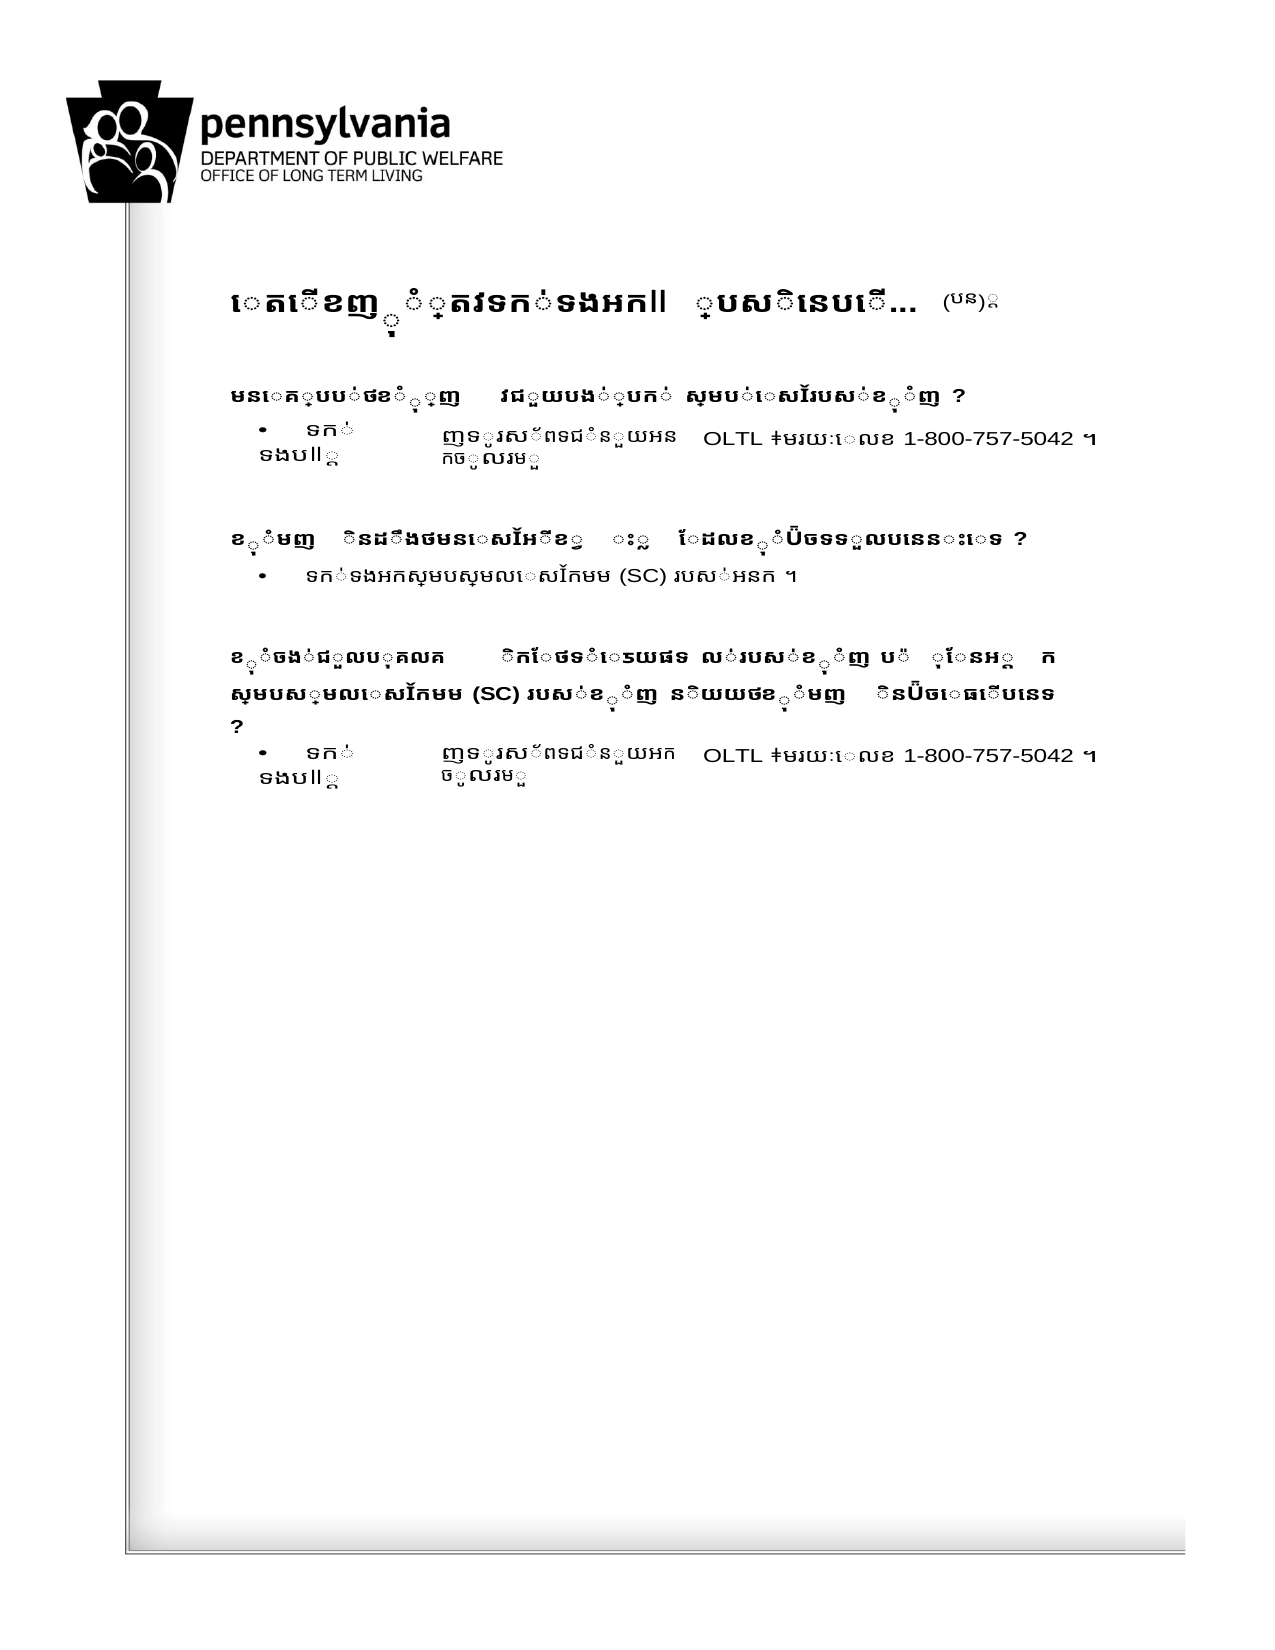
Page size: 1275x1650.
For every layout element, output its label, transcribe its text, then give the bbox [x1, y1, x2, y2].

picture [60, 75, 1186, 1557]
text OLTL ǂមរយៈេលខ 1-800-757-5042 ។ [703, 425, 1198, 451]
subtitle មនេគ្របប់ថខំុ្រញ វជួយបង់្របក់ ស្រមប់េសǏរបស់ខុំញ ? [230, 382, 1197, 412]
text • ទក់ទងបǁ្ត [258, 419, 424, 466]
text ញទូរស័ពទជំនួយអកចូលរមួ [441, 742, 680, 786]
subtitle ខុំចង់ជួលបុគលគ ិកែថទំេƽយផទ ល់របស់ខុំញ ប៉ុែនអ្ត កស្រមបស្រមលេសǏកមម (SC) របស់ខុំញ និយយថខុំមញ ិនǕចេធើបនេទ ? [229, 644, 1072, 737]
text ញទូរស័ពទជំនួយអនកចូលរមួ [441, 426, 680, 469]
text OLTL ǂមរយៈេលខ 1-800-757-5042 ។ [703, 742, 1198, 767]
subtitle ខុំមញ ិនដឹងថមនេសǏអីខ្វ ះ្ល ែដលខុំǕចទទួលបនេនះេទ ? [230, 525, 1197, 556]
text • ទក់ទងអកស្រមបស្រមលេសǏកមម (SC) របស់អនក ។ [258, 562, 1197, 588]
text • ទក់ទងបǁ្ត [258, 742, 424, 789]
subtitle េតើខញុំ្រតវទក់ទងអកǁ ្របសិនេបើ... (បន)្ត [230, 281, 1197, 336]
